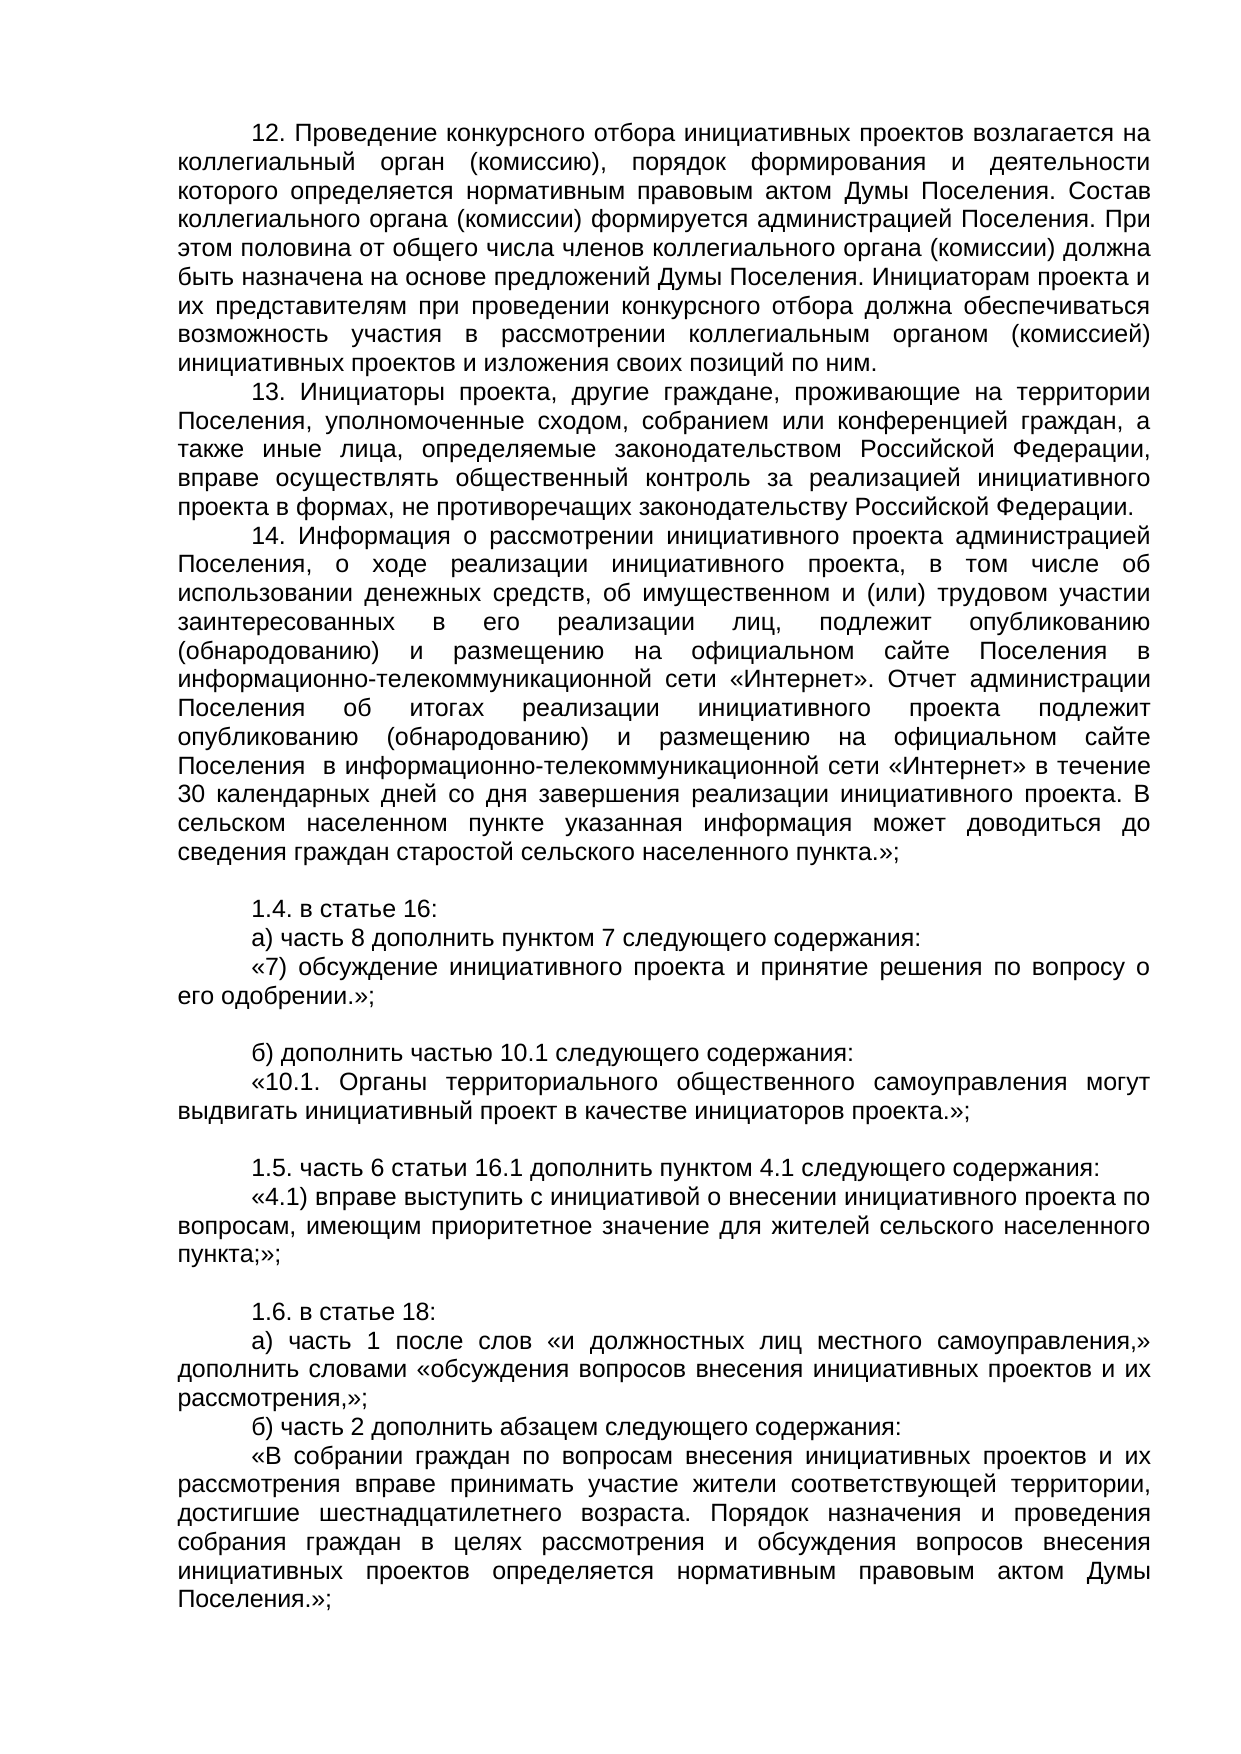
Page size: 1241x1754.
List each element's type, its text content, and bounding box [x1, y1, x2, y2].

text 14. Информация о рассмотрении инициативного проекта администрацией Поселения, о ходе реализации инициативного проекта, в том числе об использовании денежных средств, об имущественном и (или) трудовом участии заинтересованных в его реализации лиц, подлежит опубликованию (обнародованию) и размещению на официальном сайте Поселения в информационно-телекоммуникационной сети «Интернет». Отчет администрации Поселения об итогах реализации инициативного проекта подлежит опубликованию (обнародованию) и размещению на официальном сайте Поселения в информационно-телекоммуникационной сети «Интернет» в течение 30 календарных дней со дня завершения реализации инициативного проекта. В сельском населенном пункте указанная информация может доводиться до сведения граждан старостой сельского населенного пункта.»; [177, 521, 1152, 866]
text б) часть 2 дополнить абзацем следующего содержания: [177, 1412, 1152, 1441]
text 1.5. часть 6 статьи 16.1 дополнить пунктом 4.1 следующего содержания: [177, 1153, 1152, 1182]
text 13. Инициаторы проекта, другие граждане, проживающие на территории Поселения, уполномоченные сходом, собранием или конференцией граждан, а также иные лица, определяемые законодательством Российской Федерации, вправе осуществлять общественный контроль за реализацией инициативного проекта в формах, не противоречащих законодательству Российской Федерации. [177, 377, 1152, 521]
text а) часть 8 дополнить пунктом 7 следующего содержания: [177, 923, 1152, 952]
text «В собрании граждан по вопросам внесения инициативных проектов и их рассмотрения вправе принимать участие жители соответствующей территории, достигшие шестнадцатилетнего возраста. Порядок назначения и проведения собрания граждан в целях рассмотрения и обсуждения вопросов внесения инициативных проектов определяется нормативным правовым актом Думы Поселения.»; [177, 1441, 1152, 1613]
text 1.4. в статье 16: [177, 894, 1152, 923]
text 1.6. в статье 18: [177, 1297, 1152, 1326]
text «7) обсуждение инициативного проекта и принятие решения по вопросу о его одобрении.»; [177, 952, 1152, 1009]
text 12. Проведение конкурсного отбора инициативных проектов возлагается на коллегиальный орган (комиссию), порядок формирования и деятельности которого определяется нормативным правовым актом Думы Поселения. Состав коллегиального органа (комиссии) формируется администрацией Поселения. При этом половина от общего числа членов коллегиального органа (комиссии) должна быть назначена на основе предложений Думы Поселения. Инициаторам проекта и их представителям при проведении конкурсного отбора должна обеспечиваться возможность участия в рассмотрении коллегиальным органом (комиссией) инициативных проектов и изложения своих позиций по ним. [177, 118, 1152, 377]
text «4.1) вправе выступить с инициативой о внесении инициативного проекта по вопросам, имеющим приоритетное значение для жителей сельского населенного пункта;»; [177, 1182, 1152, 1268]
text «10.1. Органы территориального общественного самоуправления могут выдвигать инициативный проект в качестве инициаторов проекта.»; [177, 1067, 1152, 1124]
text а) часть 1 после слов «и должностных лиц местного самоуправления,» дополнить словами «обсуждения вопросов внесения инициативных проектов и их рассмотрения,»; [177, 1326, 1152, 1412]
text б) дополнить частью 10.1 следующего содержания: [177, 1038, 1152, 1067]
